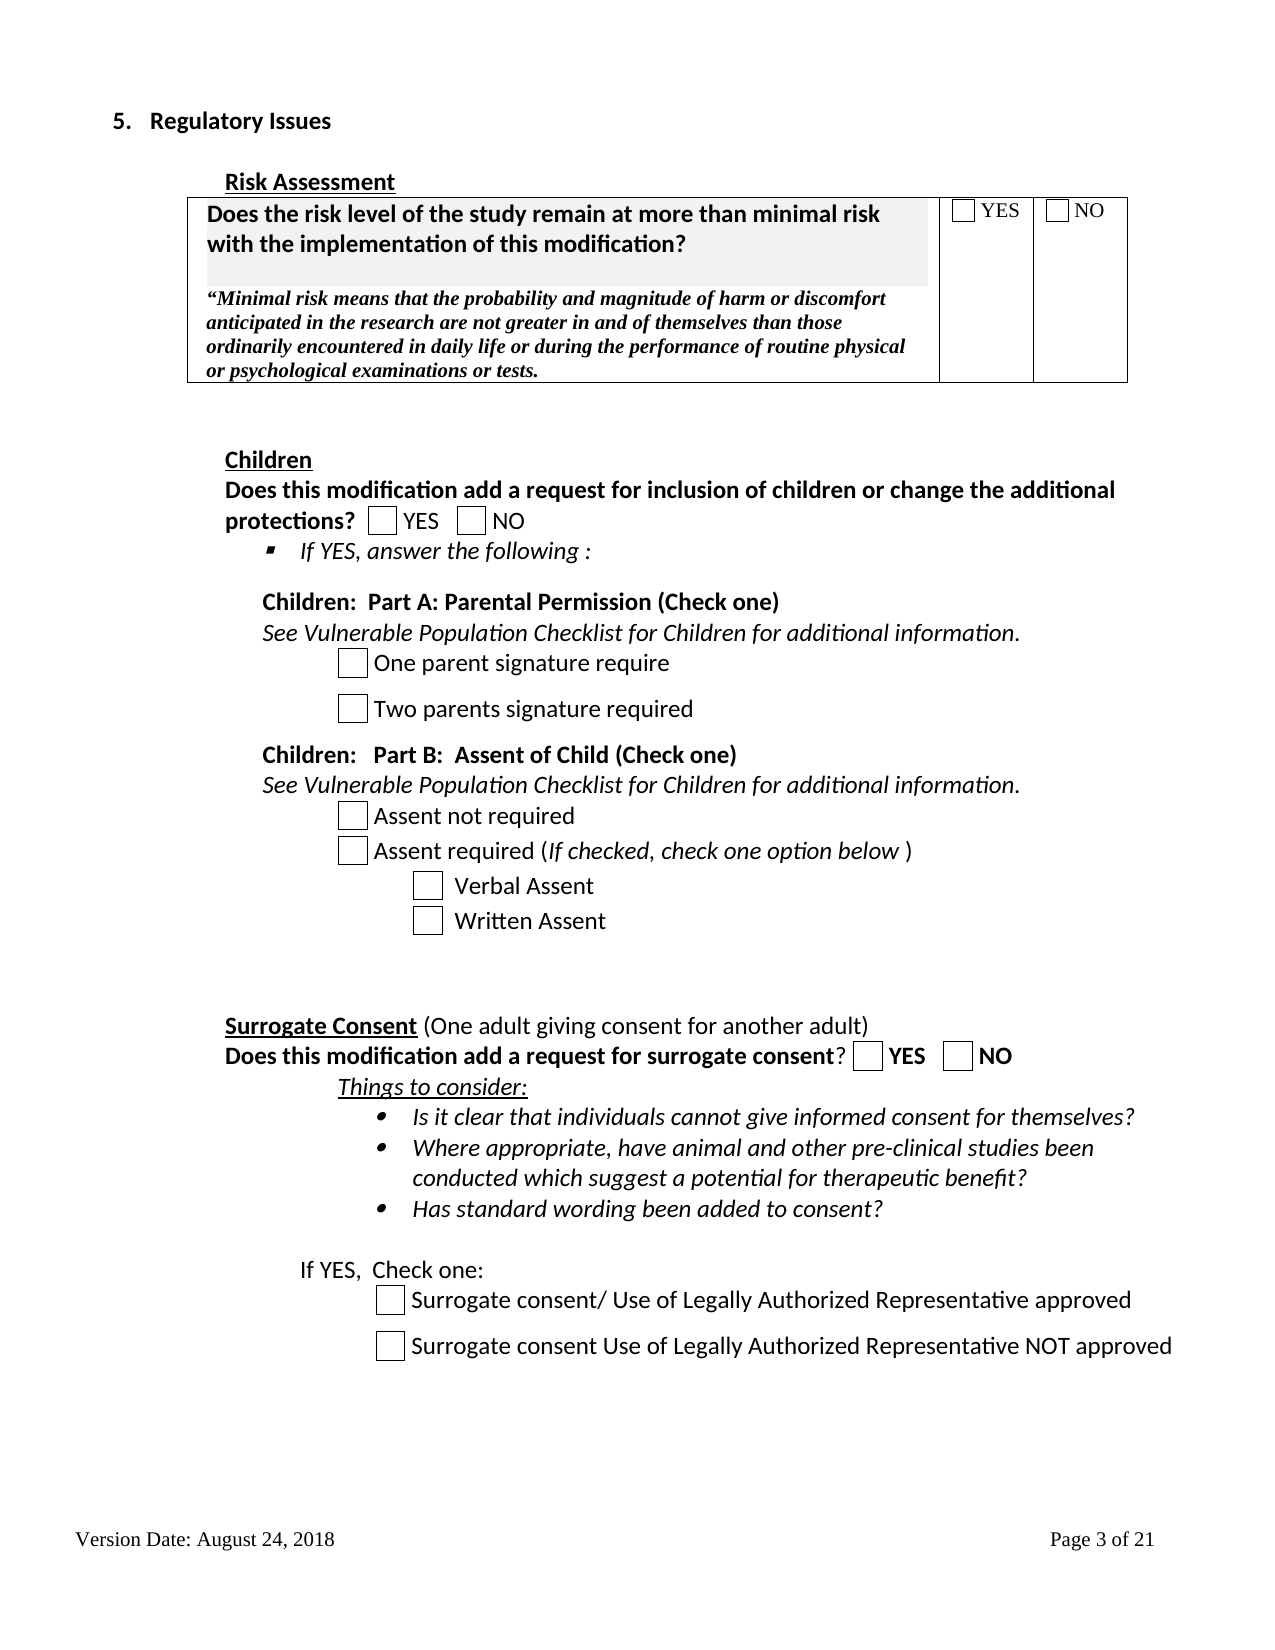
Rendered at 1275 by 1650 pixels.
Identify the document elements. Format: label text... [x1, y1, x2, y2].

text Does this modification add a request for surrogate consent? YES NO [150, 1040, 1200, 1071]
list Regulatory Issues [112, 106, 1200, 136]
text If YES, Check one: [225, 1254, 1200, 1284]
title Children [225, 444, 1200, 474]
title Has standard wording been added to consent? [375, 1193, 1200, 1223]
title See Vulnerable Population Checklist for Children for additional information. [262, 617, 1200, 647]
title See Vulnerable Population Checklist for Children for additional information. [262, 769, 1200, 800]
title Verbal Assent [412, 870, 1200, 900]
title Surrogate consent/ Use of Legally Authorized Representative approved [337, 1284, 1200, 1315]
title Surrogate Consent (One adult giving consent for another adult) [225, 1010, 1200, 1040]
table_header NO [1034, 198, 1127, 382]
table_header YES [940, 198, 1033, 382]
title Surrogate consent Use of Legally Authorized Representative NOT approved [337, 1330, 1200, 1361]
title Risk Assessment [225, 167, 1200, 197]
title Two parents signature required [337, 693, 1200, 723]
list If YES, answer the following : [262, 535, 1200, 566]
title Written Assent [412, 905, 1200, 935]
title Does this modification add a request for inclusion of children or change the additional protections? YES NO [225, 474, 1200, 535]
title Children: Part A: Parental Permission (Check one) [262, 586, 1200, 617]
title One parent signature require [337, 647, 1200, 678]
table_header Does the risk level of the study remain at more than minimal risk with the implementation of this modification? “Minimal risk means that the probability and magnitude of harm or discomfort anticipated in the research are not greater in and of themselves than those ordinarily encountered in daily life or during the performance of routine physical or psychological examinations or tests. [188, 198, 939, 382]
title Where appropriate, have animal and other pre-clinical studies been conducted which suggest a potential for therapeutic benefit? [375, 1132, 1200, 1193]
title Things to consider: [337, 1071, 1200, 1101]
title Children: Part B: Assent of Child (Check one) [262, 739, 1200, 769]
title Assent not required [337, 800, 1200, 830]
title Is it clear that individuals cannot give informed consent for themselves? [375, 1101, 1200, 1132]
title Assent required (If checked, check one option below ) [337, 835, 1200, 865]
